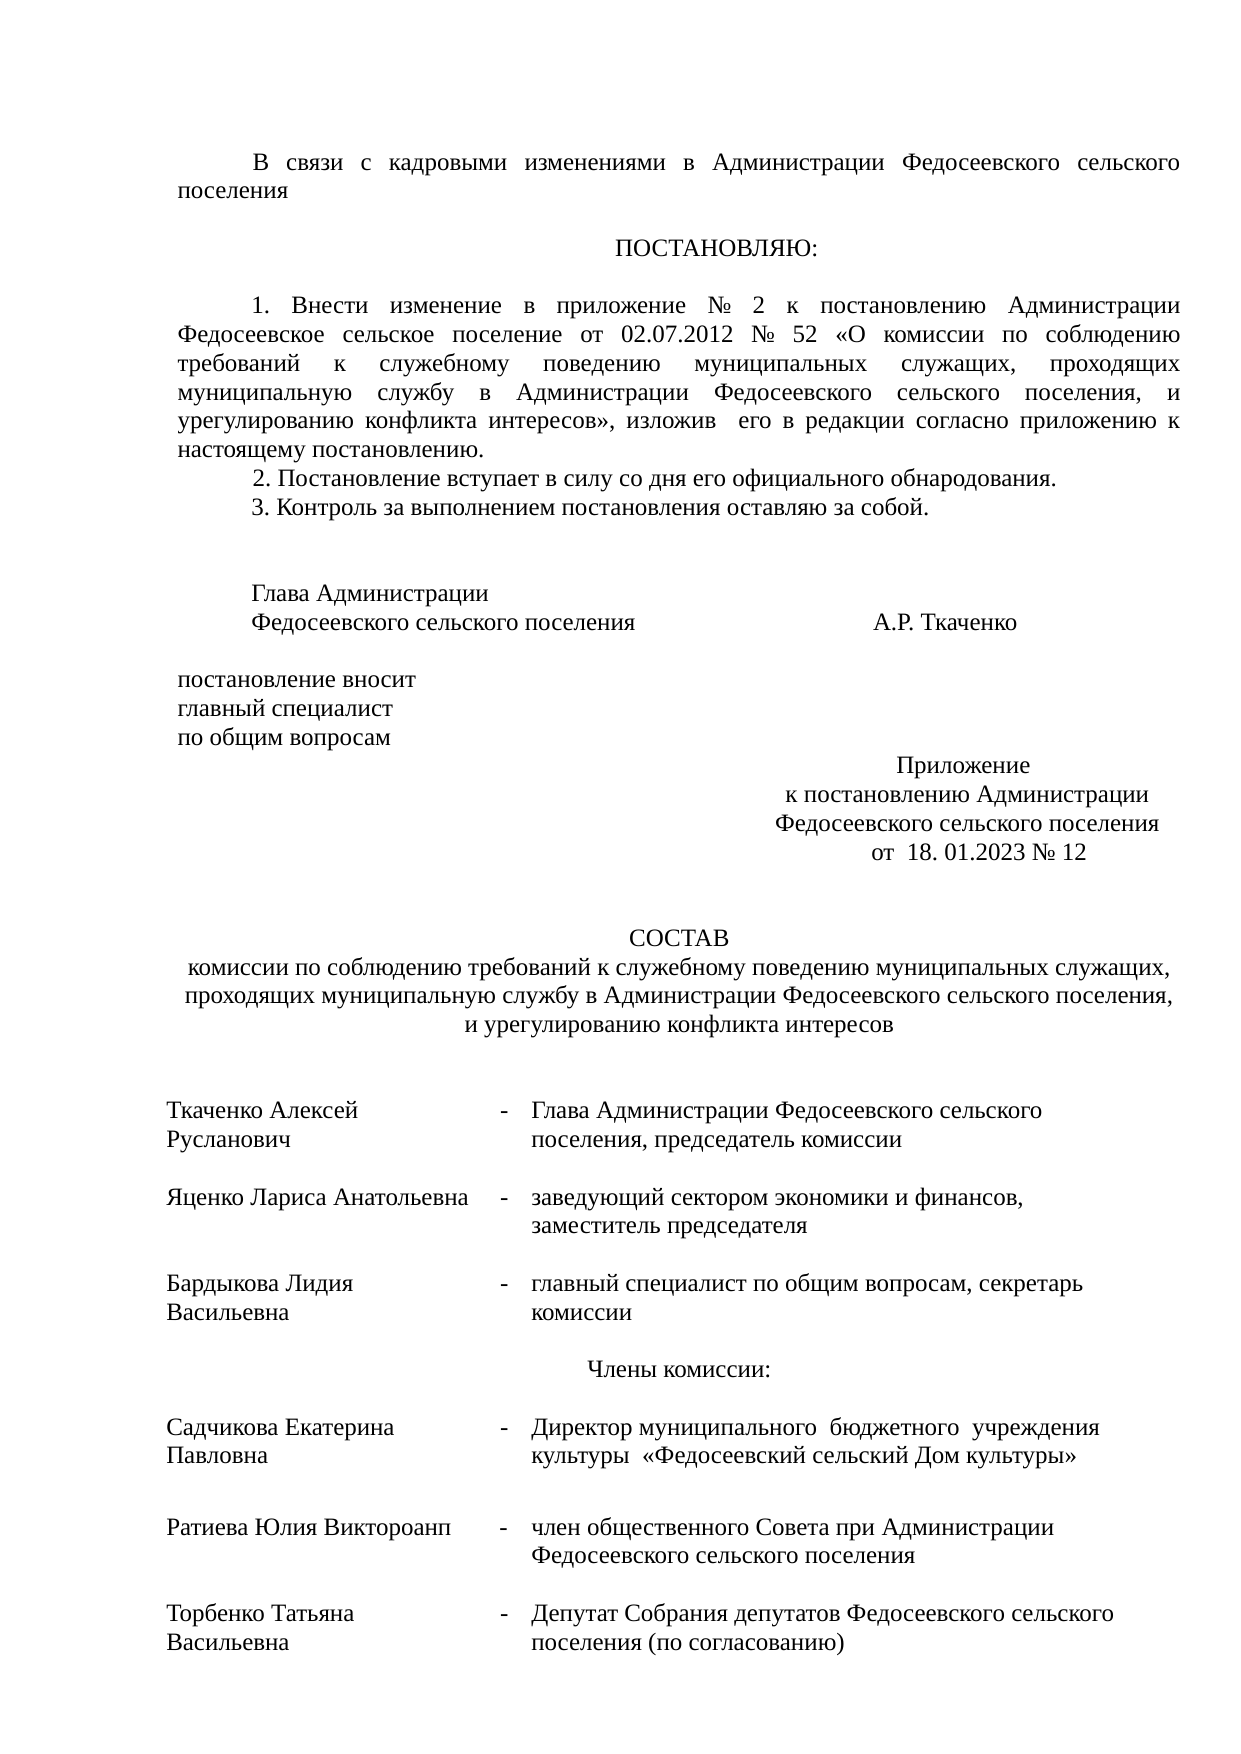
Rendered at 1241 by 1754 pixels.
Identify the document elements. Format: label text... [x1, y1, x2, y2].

table_header - [488, 1412, 520, 1512]
text СОСТАВ [177, 923, 1181, 952]
text Федосеевского сельского поселения А.Р. Ткаченко [177, 607, 1181, 636]
text 2. Постановление вступает в силу со дня его официального обнародования. [177, 463, 1181, 492]
table_cell - [488, 1268, 520, 1326]
text Приложение [871, 751, 1181, 779]
table_cell - [488, 1598, 520, 1656]
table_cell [155, 1598, 488, 1656]
text Члены комиссии: [177, 1354, 1181, 1383]
text к постановлению Администрации Федосеевского сельского поселения [753, 779, 1181, 837]
table_cell - [488, 1182, 520, 1268]
text В связи с кадровыми изменениями в Администрации Федосеевского сельского поселения [177, 147, 1181, 204]
text комиссии по соблюдению требований к служебному поведению муниципальных служащих, проходящих муниципальную службу в Администрации Федосеевского сельского поселения, и урегулированию конфликта интересов [177, 952, 1181, 1038]
table_cell Бардыкова Лидия Васильевна [155, 1268, 488, 1326]
table_header Садчикова Екатерина Павловна [155, 1412, 488, 1512]
text главный специалист [177, 693, 1181, 722]
text по общим вопросам [177, 722, 1181, 751]
table_cell - [488, 1512, 520, 1598]
table_header Директор муниципального бюджетного учреждения культуры «Федосеевский сельский Дом культуры» [520, 1412, 1159, 1512]
table_header Глава Администрации Федосеевского сельского поселения, председатель комиссии [520, 1096, 1159, 1182]
text 3. Контроль за выполнением постановления оставляю за собой. [177, 492, 1181, 521]
table_cell Яценко Лариса Анатольевна [155, 1182, 488, 1268]
text постановление вносит [177, 664, 1181, 693]
table_cell член общественного Совета при Администрации Федосеевского сельского поселения [520, 1512, 1159, 1598]
table_header - [488, 1096, 520, 1182]
text от 18. 01.2023 № 12 [871, 837, 1181, 866]
text Глава Администрации [177, 578, 1181, 607]
text ПОСТАНОВЛЯЮ: [177, 233, 1181, 262]
table_cell Ратиева Юлия Виктороанп [155, 1512, 488, 1598]
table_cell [520, 1598, 1159, 1656]
table_cell главный специалист по общим вопросам, секретарь комиссии [520, 1268, 1159, 1326]
text 1. Внести изменение в приложение № 2 к постановлению Администрации Федосеевское сельское поселение от 02.07.2012 № 52 «О комиссии по соблюдению требований к служебному поведению муниципальных служащих, проходящих муниципальную службу в Администрации Федосеевского сельского поселения, и урегулированию конфликта интересов», изложив его в редакции согласно приложению к настоящему постановлению. [177, 291, 1181, 463]
table_header Ткаченко Алексей Русланович [155, 1096, 488, 1182]
table_cell заведующий сектором экономики и финансов, заместитель председателя [520, 1182, 1159, 1268]
